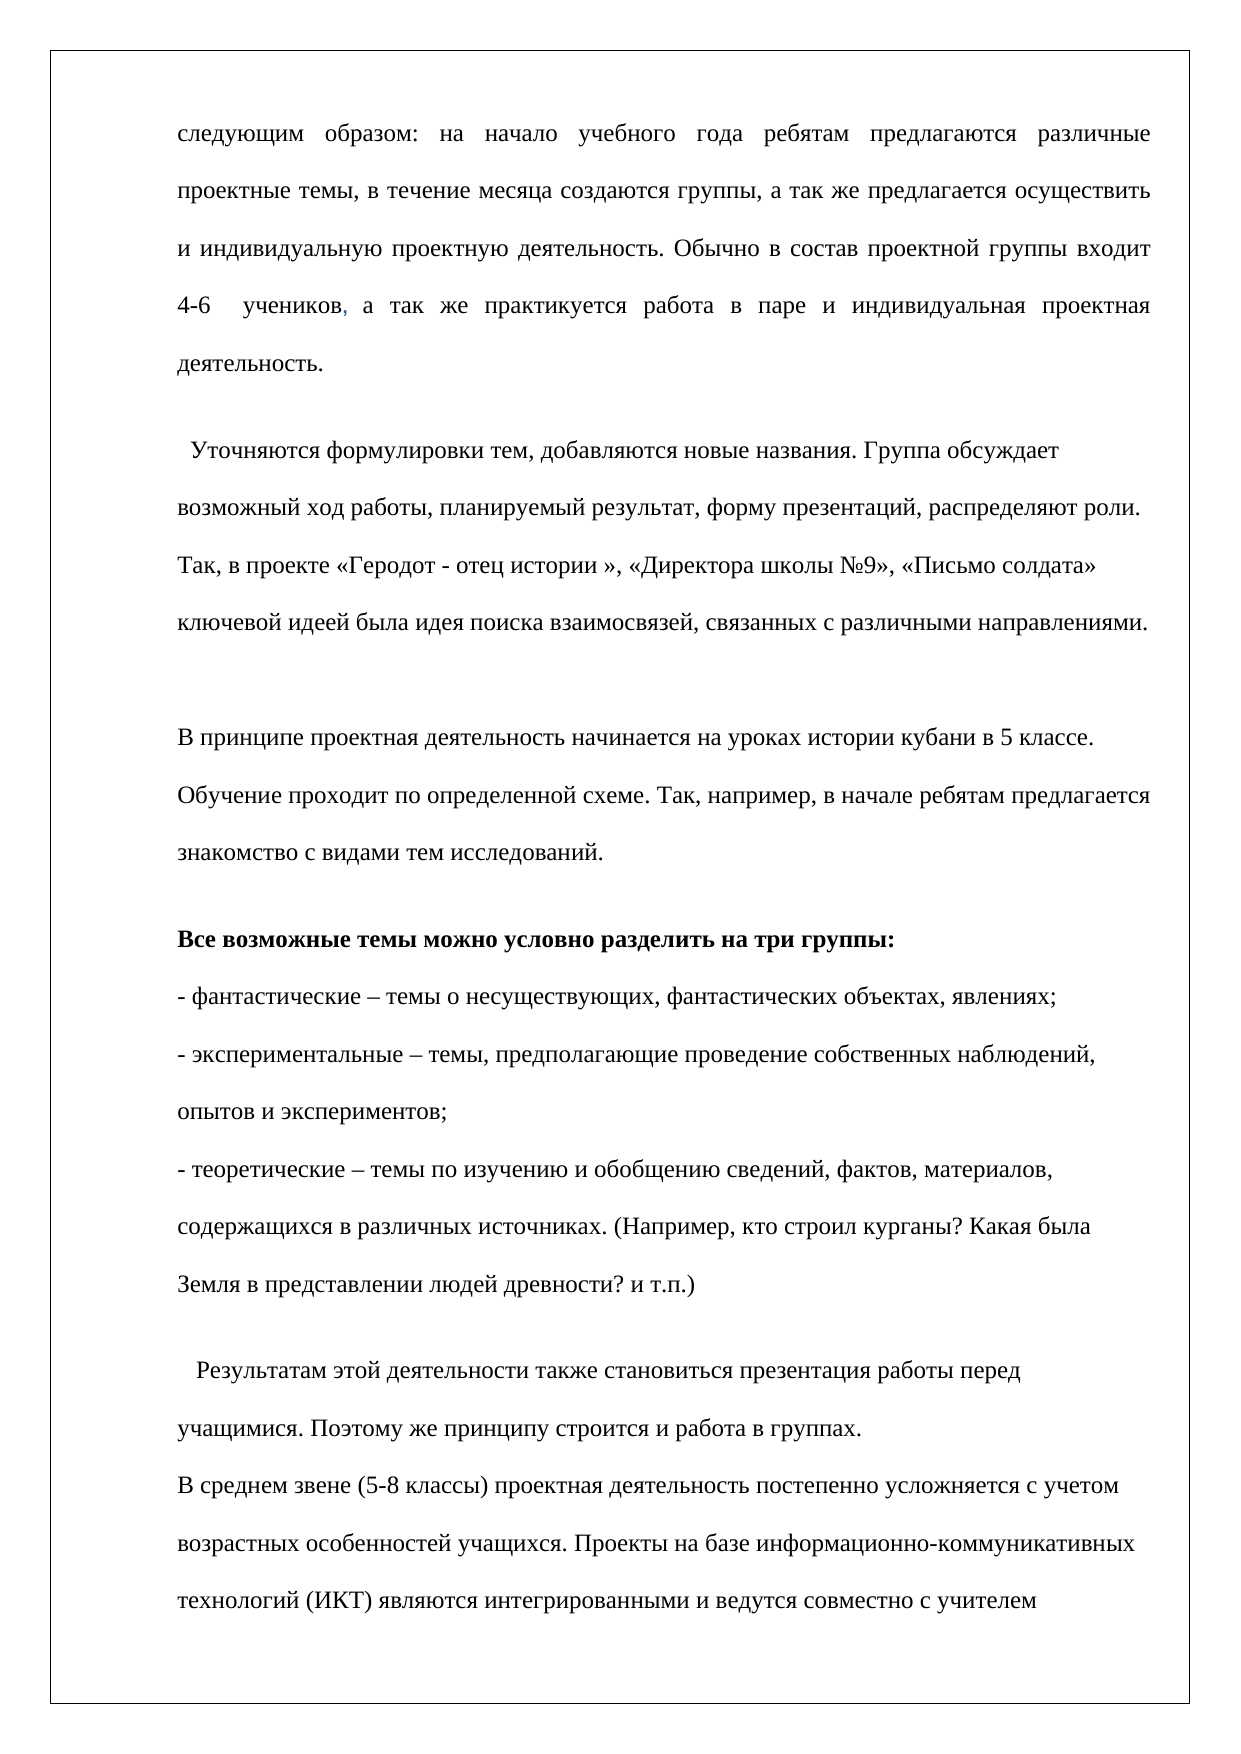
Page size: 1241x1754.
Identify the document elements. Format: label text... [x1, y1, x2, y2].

text Уточняются формулировки тем, добавляются новые названия. Группа обсуждает возможный ход работы, планируемый результат, форму презентаций, распределяют роли. Так, в проекте «Геродот - отец истории », «Директора школы №9», «Письмо солдата» ключевой идеей была идея поиска взаимосвязей, связанных с различными направлениями. В принципе проектная деятельность начинается на уроках истории кубани в 5 классе. Обучение проходит по определенной схеме. Так, например, в начале ребятам предлагается знакомство с видами тем исследований. [177, 435, 1152, 866]
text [177, 118, 1152, 377]
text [177, 1356, 1152, 1614]
text Все возможные темы можно условно разделить на три группы: - фантастические – темы о несуществующих, фантастических объектах, явлениях; - экспериментальные – темы, предполагающие проведение собственных наблюдений, опытов и экспериментов; - теоретические – темы по изучению и обобщению сведений, фактов, материалов, содержащихся в различных источниках. (Например, кто строил курганы? Какая была Земля в представлении людей древности? и т.п.) [177, 924, 1152, 1298]
